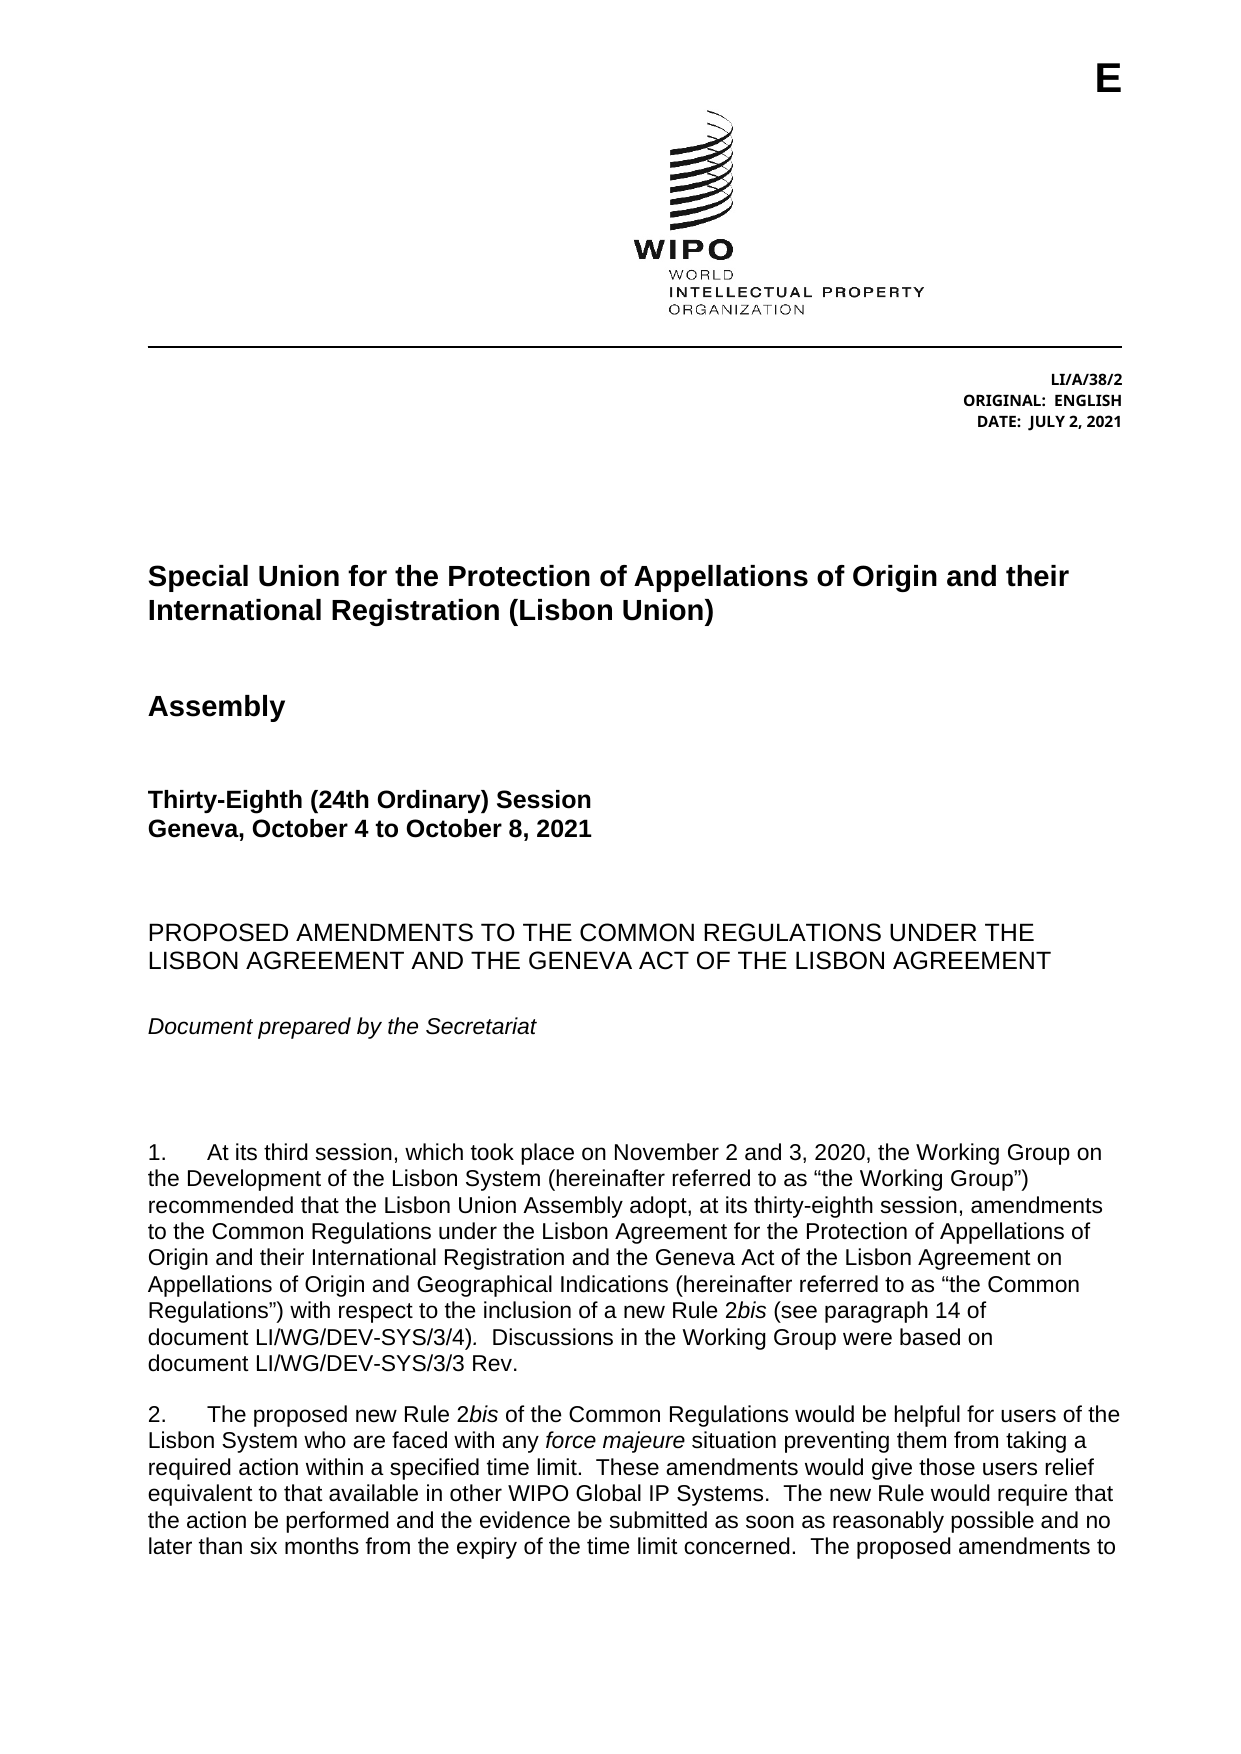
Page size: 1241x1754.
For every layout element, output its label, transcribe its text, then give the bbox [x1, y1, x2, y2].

text Thirty-Eighth (24th Ordinary) Session Geneva, October 4 to October 8, 2021 [148, 785, 1122, 843]
picture [626, 103, 931, 321]
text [148, 1401, 1122, 1559]
text At its third session, which took place on November 2 and 3, 2020, the Working Group on the Development of the Lisbon System (hereinafter referred to as “the Working Group”) recommended that the Lisbon Union Assembly adopt, at its thirty-eighth session, amendments to the Common Regulations under the Lisbon Agreement for the Protection of Appellations of Origin and their International Registration and the Geneva Act of the Lisbon Agreement on Appellations of Origin and Geographical Indications (hereinafter referred to as “the Common Regulations”) with respect to the inclusion of a new Rule 2bis (see paragraph 14 of document LI/WG/DEV-SYS/3/4). Discussions in the Working Group were based on document LI/WG/DEV-SYS/3/3 Rev. [148, 1139, 1122, 1376]
text DATE: JULY 2, 2021 [148, 411, 1122, 432]
subtitle Special Union for the Protection of Appellations of Origin and their International Registration (Lisbon Union) [148, 559, 1122, 627]
text PROPOSED AMENDMENTS TO THE COMMON REGULATIONS UNDER THE LISBON AGREEMENT AND THE GENEVA ACT OF THE LISBON AGREEMENT [148, 918, 1122, 975]
text Document prepared by the Secretariat [148, 1013, 1122, 1039]
text ORIGINAL: ENGLISH [148, 389, 1122, 411]
subtitle Assembly [148, 689, 1122, 723]
text LI/A/38/2 [148, 348, 1122, 389]
